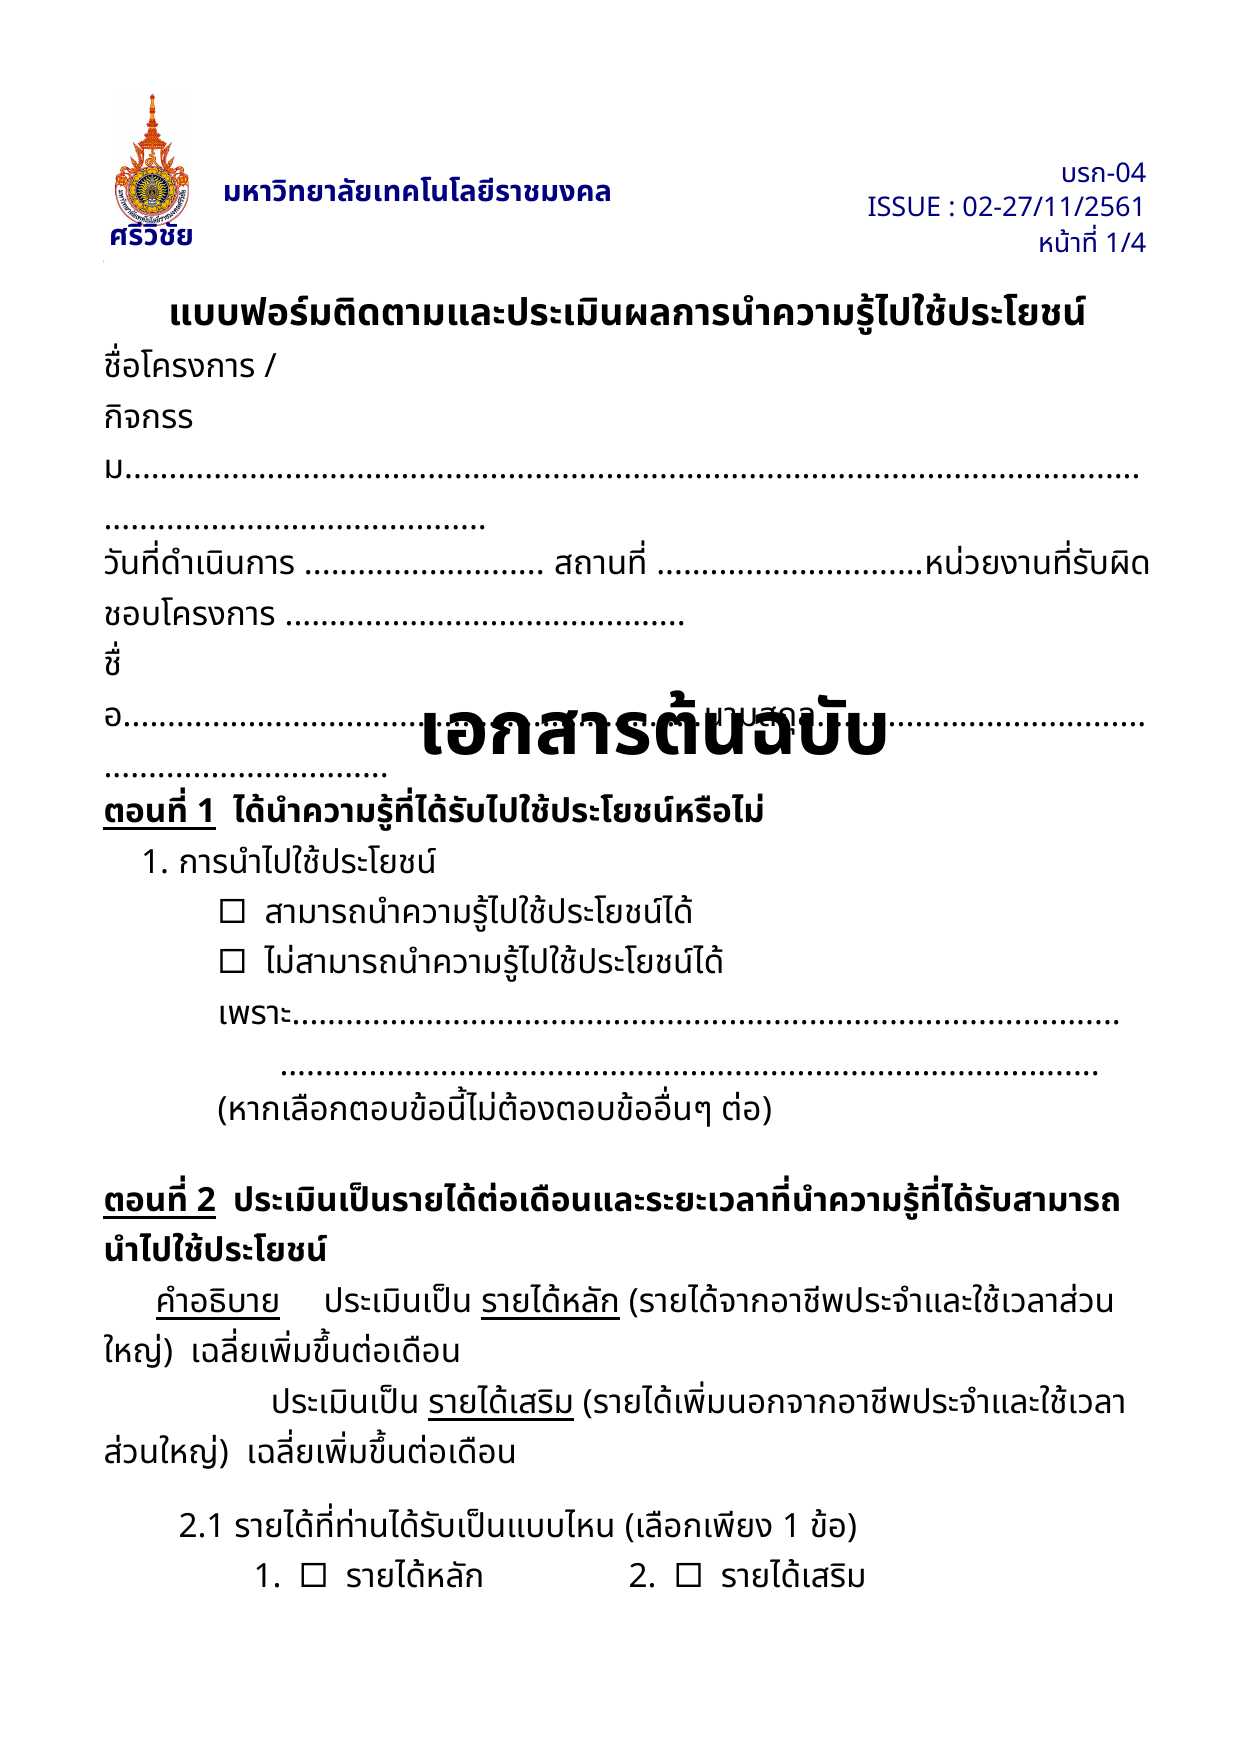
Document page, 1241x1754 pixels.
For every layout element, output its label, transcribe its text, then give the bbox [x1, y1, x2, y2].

text ชื่อโครงการ / กิจกรรม............................................................................................................................................................. [103, 342, 1152, 539]
picture [115, 94, 189, 226]
text วันที่ดำเนินการ ........................... สถานที่ ..............................หน่วยงานที่รับผิดชอบโครงการ ............................................. [103, 539, 1152, 640]
text ตอนที่ 2 ประเมินเป็นรายได้ต่อเดือนและระยะเวลาที่นำความรู้ที่ได้รับสามารถนำไปใช้ประโยชน์ [103, 1175, 1152, 1276]
list การนำไปใช้ประโยชน์ [141, 837, 1152, 888]
text ตอนที่ 1 ได้นำความรู้ที่ได้รับไปใช้ประโยชน์หรือไม่ [103, 787, 1152, 837]
text 2.1 รายได้ที่ท่านได้รับเป็นแบบไหน (เลือกเพียง 1 ข้อ) [103, 1502, 1152, 1552]
text คำอธิบาย ประเมินเป็น รายได้หลัก (รายได้จากอาชีพประจำและใช้เวลาส่วนใหญ่) เฉลี่ยเพิ่มขึ้นต่อเดือน [103, 1276, 1152, 1378]
text ประเมินเป็น รายได้เสริม (รายได้เพิ่มนอกจากอาชีพประจำและใช้เวลาส่วนใหญ่) เฉลี่ยเพิ่มขึ้นต่อเดือน [103, 1378, 1152, 1479]
text ไม่สามารถนำความรู้ไปใช้ประโยชน์ได้ เพราะ............................................................................................. [217, 938, 1152, 1039]
text ชื่อ.................................................................นามสกุล..................................................................... [103, 640, 1152, 787]
text 1. รายได้หลัก 2. รายได้เสริม [103, 1552, 1152, 1603]
text ............................................................................................ (หากเลือกตอบข้อนี้ไม่ต้องตอบข้ออื่นๆ ต่อ) [217, 1039, 1152, 1136]
text แบบฟอร์มติดตามและประเมินผลการนำความรู้ไปใช้ประโยชน์ [103, 285, 1152, 342]
text สามารถนำความรู้ไปใช้ประโยชน์ได้ [217, 888, 1152, 938]
